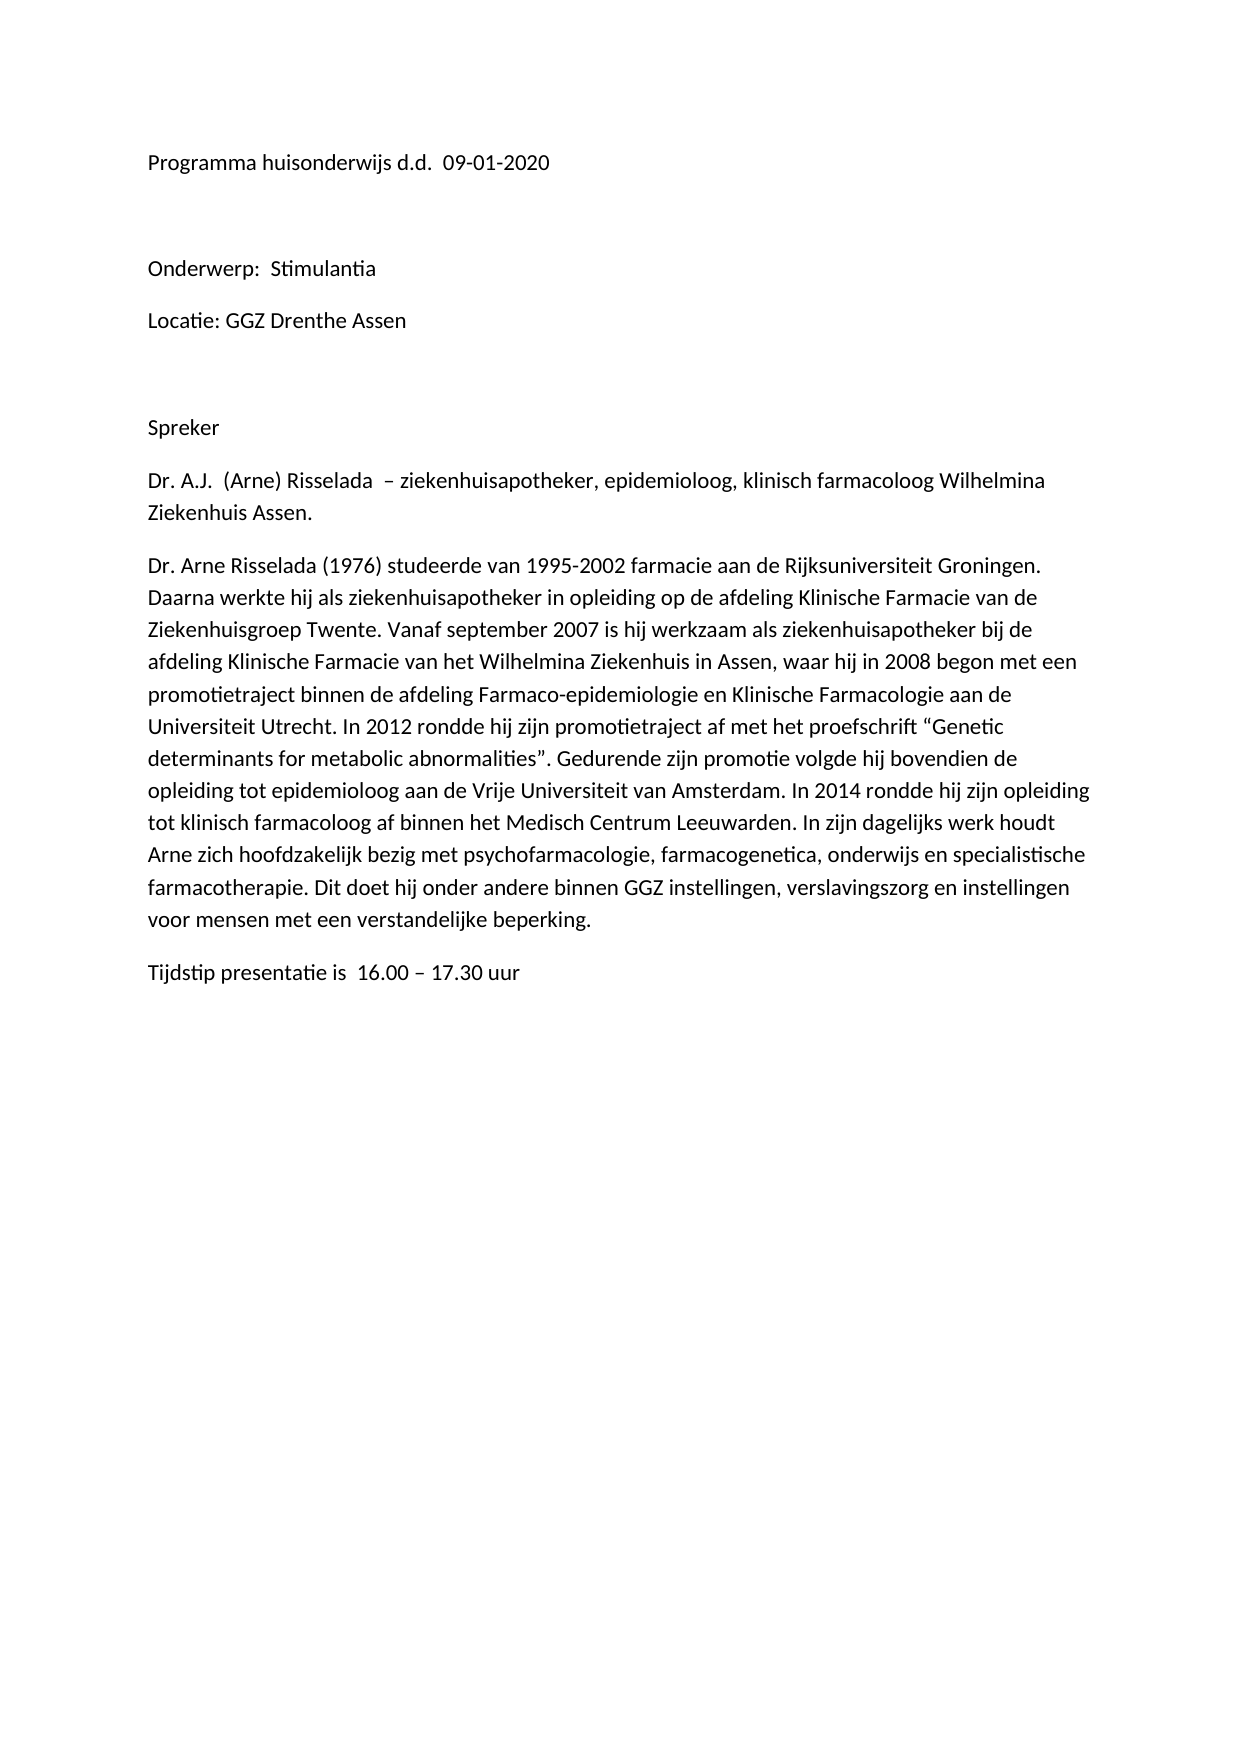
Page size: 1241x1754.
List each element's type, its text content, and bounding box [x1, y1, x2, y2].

text Locatie: GGZ Drenthe Assen [148, 307, 1093, 335]
text Dr. A.J. (Arne) Risselada – ziekenhuisapotheker, epidemioloog, klinisch farmacoloog Wilhelmina Ziekenhuis Assen. [148, 466, 1093, 526]
text Onderwerp: Stimulantia [148, 254, 1093, 282]
text Tijdstip presentatie is 16.00 – 17.30 uur [148, 958, 1093, 986]
text Spreker [148, 413, 1093, 441]
text Programma huisonderwijs d.d. 09-01-2020 [148, 148, 1093, 176]
text Dr. Arne Risselada (1976) studeerde van 1995-2002 farmacie aan de Rijksuniversiteit Groningen. Daarna werkte hij als ziekenhuisapotheker in opleiding op de afdeling Klinische Farmacie van de Ziekenhuisgroep Twente. Vanaf september 2007 is hij werkzaam als ziekenhuisapotheker bij de afdeling Klinische Farmacie van het Wilhelmina Ziekenhuis in Assen, waar hij in 2008 begon met een promotietraject binnen de afdeling Farmaco-epidemiologie en Klinische Farmacologie aan de Universiteit Utrecht. In 2012 rondde hij zijn promotietraject af met het proefschrift “Genetic determinants for metabolic abnormalities”. Gedurende zijn promotie volgde hij bovendien de opleiding tot epidemioloog aan de Vrije Universiteit van Amsterdam. In 2014 rondde hij zijn opleiding tot klinisch farmacoloog af binnen het Medisch Centrum Leeuwarden. In zijn dagelijks werk houdt Arne zich hoofdzakelijk bezig met psychofarmacologie, farmacogenetica, onderwijs en specialistische farmacotherapie. Dit doet hij onder andere binnen GGZ instellingen, verslavingszorg en instellingen voor mensen met een verstandelijke beperking. [148, 551, 1093, 933]
